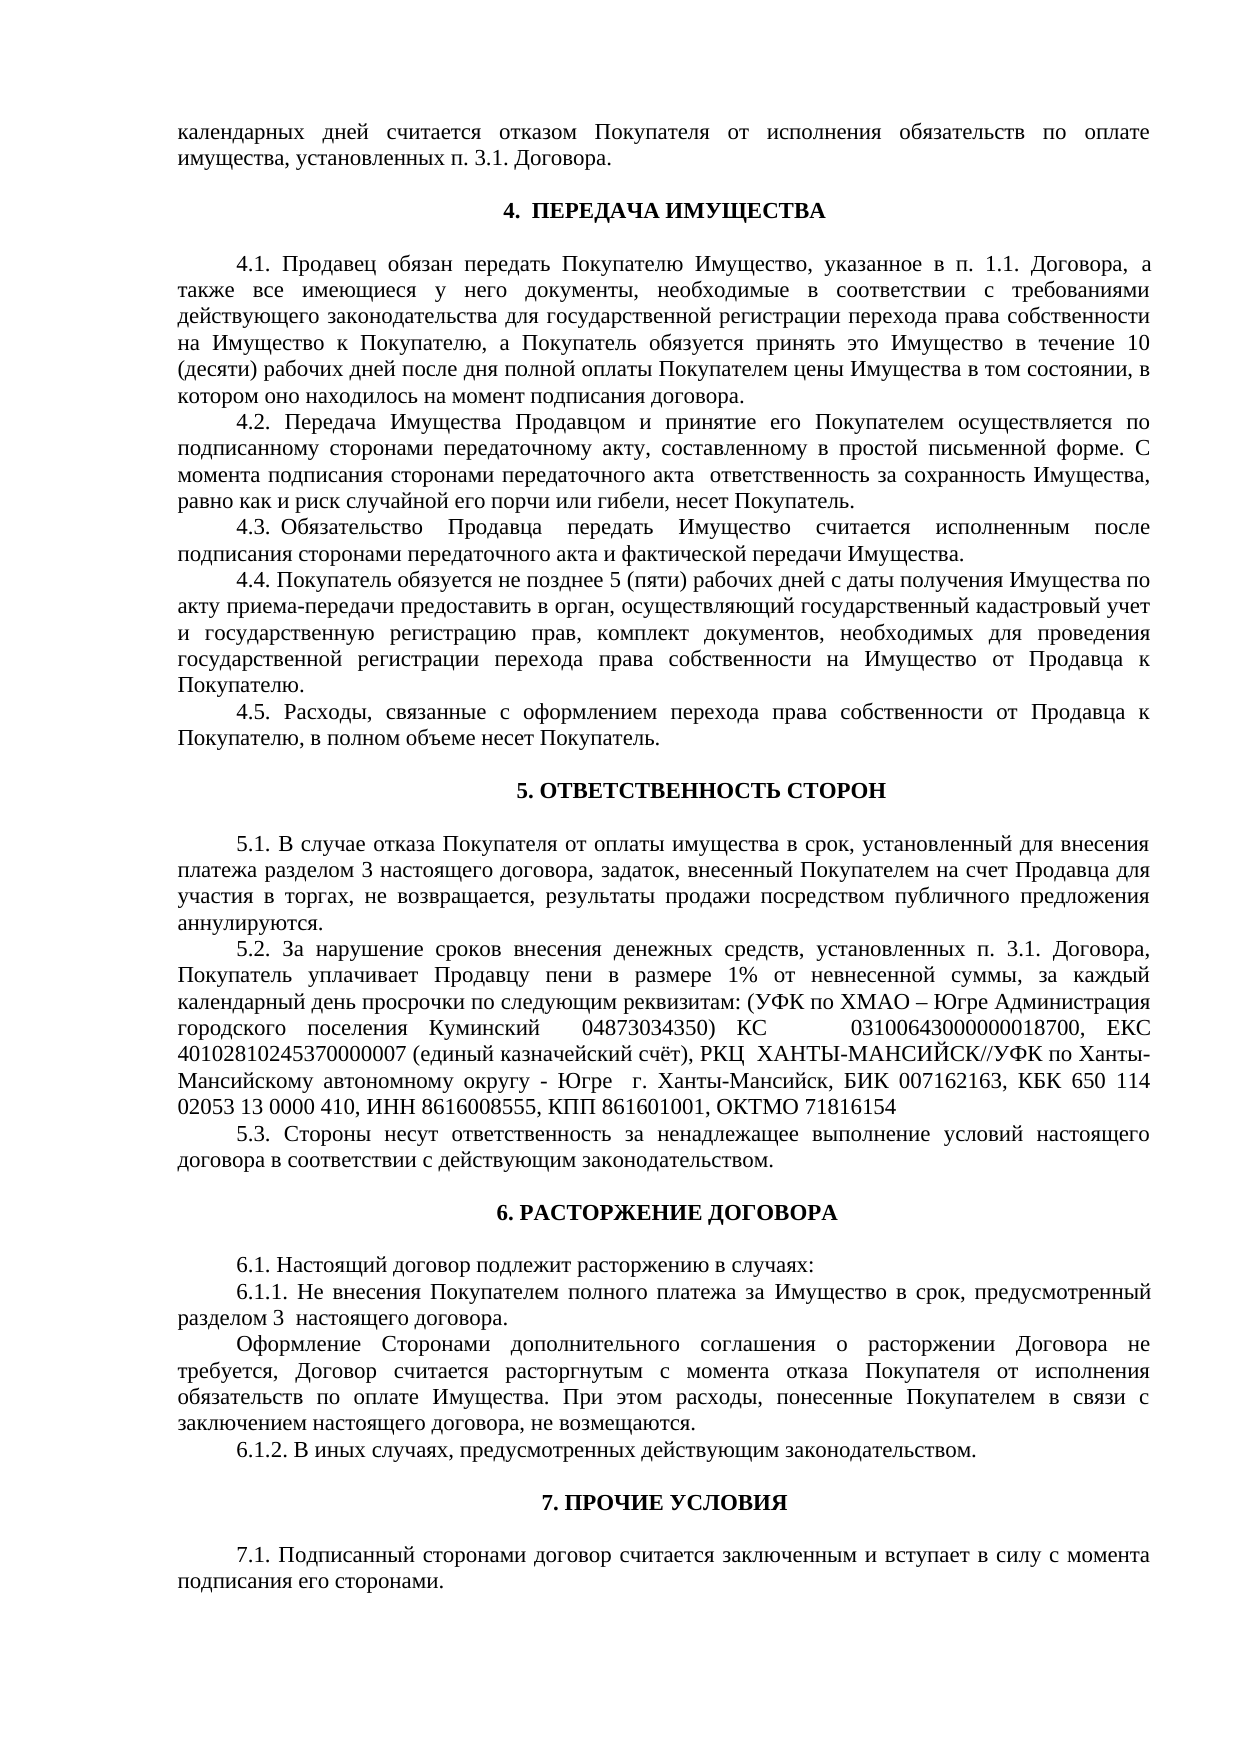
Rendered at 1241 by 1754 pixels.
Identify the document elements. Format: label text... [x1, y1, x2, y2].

text 4.2. Передача Имущества Продавцом и принятие его Покупателем осуществляется по подписанному сторонами передаточному акту, составленному в простой письменной форме. С момента подписания сторонами передаточного акта ответственность за сохранность Имущества, равно как и риск случайной его порчи или гибели, несет Покупатель. [177, 408, 1152, 513]
text 4.4. Покупатель обязуется не позднее 5 (пяти) рабочих дней с даты получения Имущества по акту приема-передачи предоставить в орган, осуществляющий государственный кадастровый учет и государственную регистрацию прав, комплект документов, необходимых для проведения государственной регистрации перехода права собственности на Имущество от Продавца к Покупателю. [177, 566, 1152, 698]
text 5.1. В случае отказа Покупателя от оплаты имущества в срок, установленный для внесения платежа разделом 3 настоящего договора, задаток, внесенный Покупателем на счет Продавца для участия в торгах, не возвращается, результаты продажи посредством публичного предложения аннулируются. [177, 830, 1152, 935]
text 5.3. Стороны несут ответственность за ненадлежащее выполнение условий настоящего договора в соответствии с действующим законодательством. [177, 1119, 1152, 1172]
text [177, 118, 1152, 171]
text 4. ПЕРЕДАЧА ИМУЩЕСТВА [177, 197, 1152, 223]
text Оформление Сторонами дополнительного соглашения о расторжении Договора не требуется, Договор считается расторгнутым с момента отказа Покупателя от исполнения обязательств по оплате Имущества. При этом расходы, понесенные Покупателем в связи с заключением настоящего договора, не возмещаются. [177, 1330, 1152, 1436]
text 6.1. Настоящий договор подлежит расторжению в случаях: [177, 1251, 1152, 1278]
text 6.1.1. Не внесения Покупателем полного платежа за Имущество в срок, предусмотренный разделом 3 настоящего договора. [177, 1278, 1152, 1330]
text 4.5. Расходы, связанные с оформлением перехода права собственности от Продавца к Покупателю, в полном объеме несет Покупатель. [177, 698, 1152, 751]
text 4.3. Обязательство Продавца передать Имущество считается исполненным после подписания сторонами передаточного акта и фактической передачи Имущества. [177, 513, 1152, 566]
text 5. ОТВЕТСТВЕННОСТЬ СТОРОН [177, 777, 1152, 803]
text 7. ПРОЧИЕ УСЛОВИЯ [177, 1488, 1152, 1515]
text 7.1. Подписанный сторонами договор считается заключенным и вступает в силу с момента подписания его сторонами. [177, 1541, 1152, 1594]
text 5.2. За нарушение сроков внесения денежных средств, установленных п. 3.1. Договора, Покупатель уплачивает Продавцу пени в размере 1% от невнесенной суммы, за каждый календарный день просрочки по следующим реквизитам: (УФК по ХМАО – Югре Администрация городского поселения Куминский 04873034350) КС 03100643000000018700, ЕКС 40102810245370000007 (единый казначейский счёт), РКЦ ХАНТЫ-МАНСИЙСК//УФК по Ханты-Мансийскому автономному округу - Югре г. Ханты-Мансийск, БИК 007162163, КБК 650 114 02053 13 0000 410, ИНН 8616008555, КПП 861601001, ОКТМО 71816154 [177, 935, 1152, 1119]
text 4.1. Продавец обязан передать Покупателю Имущество, указанное в п. 1.1. Договора, а также все имеющиеся у него документы, необходимые в соответствии с требованиями действующего законодательства для государственной регистрации перехода права собственности на Имущество к Покупателю, а Покупатель обязуется принять это Имущество в течение 10 (десяти) рабочих дней после дня полной оплаты Покупателем цены Имущества в том состоянии, в котором оно находилось на момент подписания договора. [177, 250, 1152, 408]
text 6.1.2. В иных случаях, предусмотренных действующим законодательством. [177, 1436, 1152, 1462]
text 6. РАСТОРЖЕНИЕ ДОГОВОРА [177, 1199, 1152, 1225]
